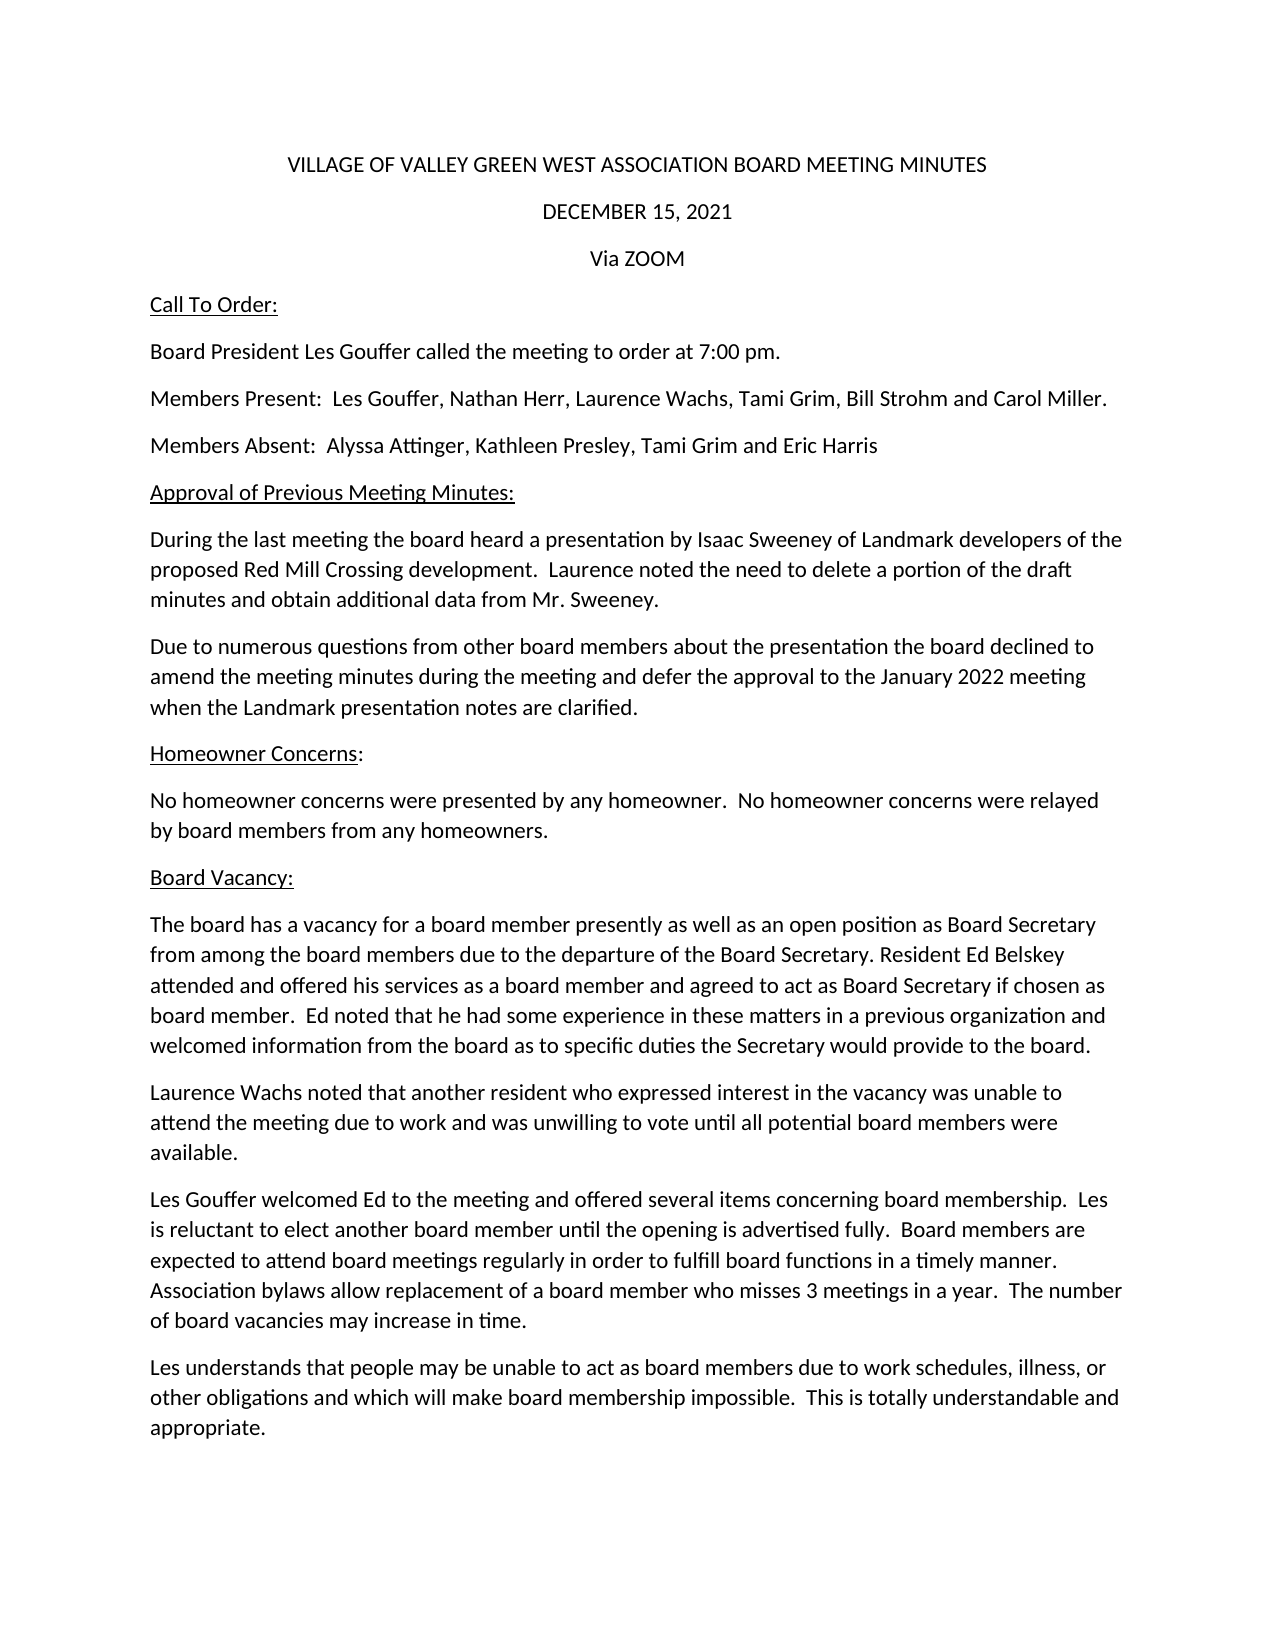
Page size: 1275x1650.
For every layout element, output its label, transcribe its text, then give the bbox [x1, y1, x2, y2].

text Laurence Wachs noted that another resident who expressed interest in the vacancy was unable to attend the meeting due to work and was unwilling to vote until all potential board members were available. [150, 1078, 1125, 1167]
text Board President Les Gouffer called the meeting to order at 7:00 pm. [150, 337, 1125, 366]
text No homeowner concerns were presented by any homeowner. No homeowner concerns were relayed by board members from any homeowners. [150, 786, 1125, 845]
text Board Vacancy: [150, 863, 1125, 892]
text During the last meeting the board heard a presentation by Isaac Sweeney of Landmark developers of the proposed Red Mill Crossing development. Laurence noted the need to delete a portion of the draft minutes and obtain additional data from Mr. Sweeney. [150, 525, 1125, 613]
text VILLAGE OF VALLEY GREEN WEST ASSOCIATION BOARD MEETING MINUTES [150, 150, 1125, 178]
text Approval of Previous Meeting Minutes: [150, 478, 1125, 506]
text Due to numerous questions from other board members about the presentation the board declined to amend the meeting minutes during the meeting and defer the approval to the January 2022 meeting when the Landmark presentation notes are clarified. [150, 632, 1125, 721]
text Les Gouffer welcomed Ed to the meeting and offered several items concerning board membership. Les is reluctant to elect another board member until the opening is advertised fully. Board members are expected to attend board meetings regularly in order to fulfill board functions in a timely manner. Association bylaws allow replacement of a board member who misses 3 meetings in a year. The number of board vacancies may increase in time. [150, 1185, 1125, 1334]
text DECEMBER 15, 2021 [150, 197, 1125, 225]
text Call To Order: [150, 291, 1125, 319]
text Members Present: Les Gouffer, Nathan Herr, Laurence Wachs, Tami Grim, Bill Strohm and Carol Miller. [150, 384, 1125, 412]
text The board has a vacancy for a board member presently as well as an open position as Board Secretary from among the board members due to the departure of the Board Secretary. Resident Ed Belskey attended and offered his services as a board member and agreed to act as Board Secretary if chosen as board member. Ed noted that he had some experience in these matters in a previous organization and welcomed information from the board as to specific duties the Secretary would provide to the board. [150, 910, 1125, 1059]
text Members Absent: Alyssa Attinger, Kathleen Presley, Tami Grim and Eric Harris [150, 431, 1125, 459]
text Homeowner Concerns: [150, 739, 1125, 768]
text Via ZOOM [150, 244, 1125, 272]
text Les understands that people may be unable to act as board members due to work schedules, illness, or other obligations and which will make board membership impossible. This is totally understandable and appropriate. [150, 1353, 1125, 1442]
